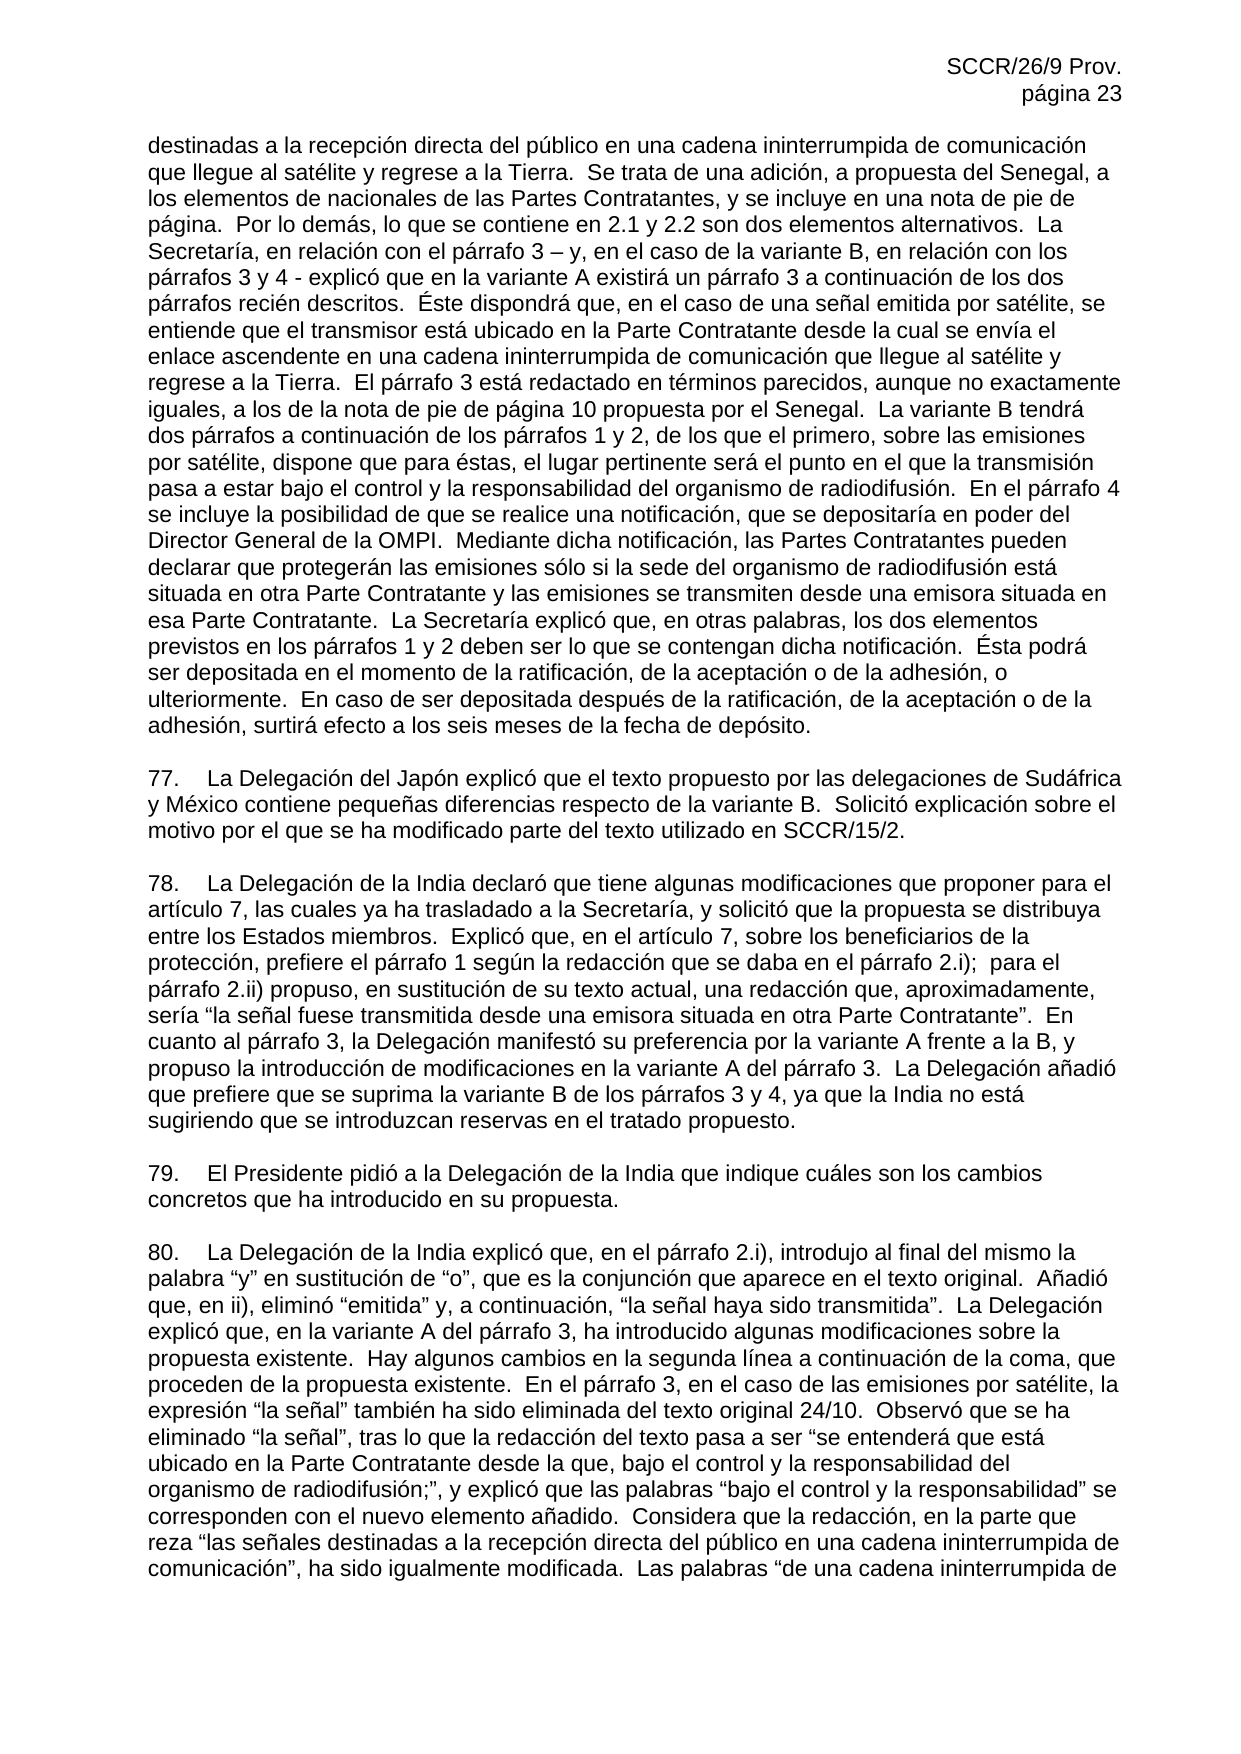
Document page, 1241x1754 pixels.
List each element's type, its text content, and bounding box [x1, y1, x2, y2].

list La Delegación de la India declaró que tiene algunas modificaciones que proponer para el artículo 7, las cuales ya ha trasladado a la Secretaría, y solicitó que la propuesta se distribuya entre los Estados miembros. Explicó que, en el artículo 7, sobre los beneficiarios de la protección, prefiere el párrafo 1 según la redacción que se daba en el párrafo 2.i); para el párrafo 2.ii) propuso, en sustitución de su texto actual, una redacción que, aproximadamente, sería “la señal fuese transmitida desde una emisora situada en otra Parte Contratante”. En cuanto al párrafo 3, la Delegación manifestó su preferencia por la variante A frente a la B, y propuso la introducción de modificaciones en la variante A del párrafo 3. La Delegación añadió que prefiere que se suprima la variante B de los párrafos 3 y 4, ya que la India no está sugiriendo que se introduzcan reservas en el tratado propuesto. [148, 870, 1122, 1134]
list La Delegación del Japón explicó que el texto propuesto por las delegaciones de Sudáfrica y México contiene pequeñas diferencias respecto de la variante B. Solicitó explicación sobre el motivo por el que se ha modificado parte del texto utilizado en SCCR/15/2. [148, 765, 1122, 844]
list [148, 1239, 1122, 1582]
list El Presidente pidió a la Delegación de la India que indique cuáles son los cambios concretos que ha introducido en su propuesta. [148, 1160, 1122, 1213]
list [148, 132, 1122, 738]
